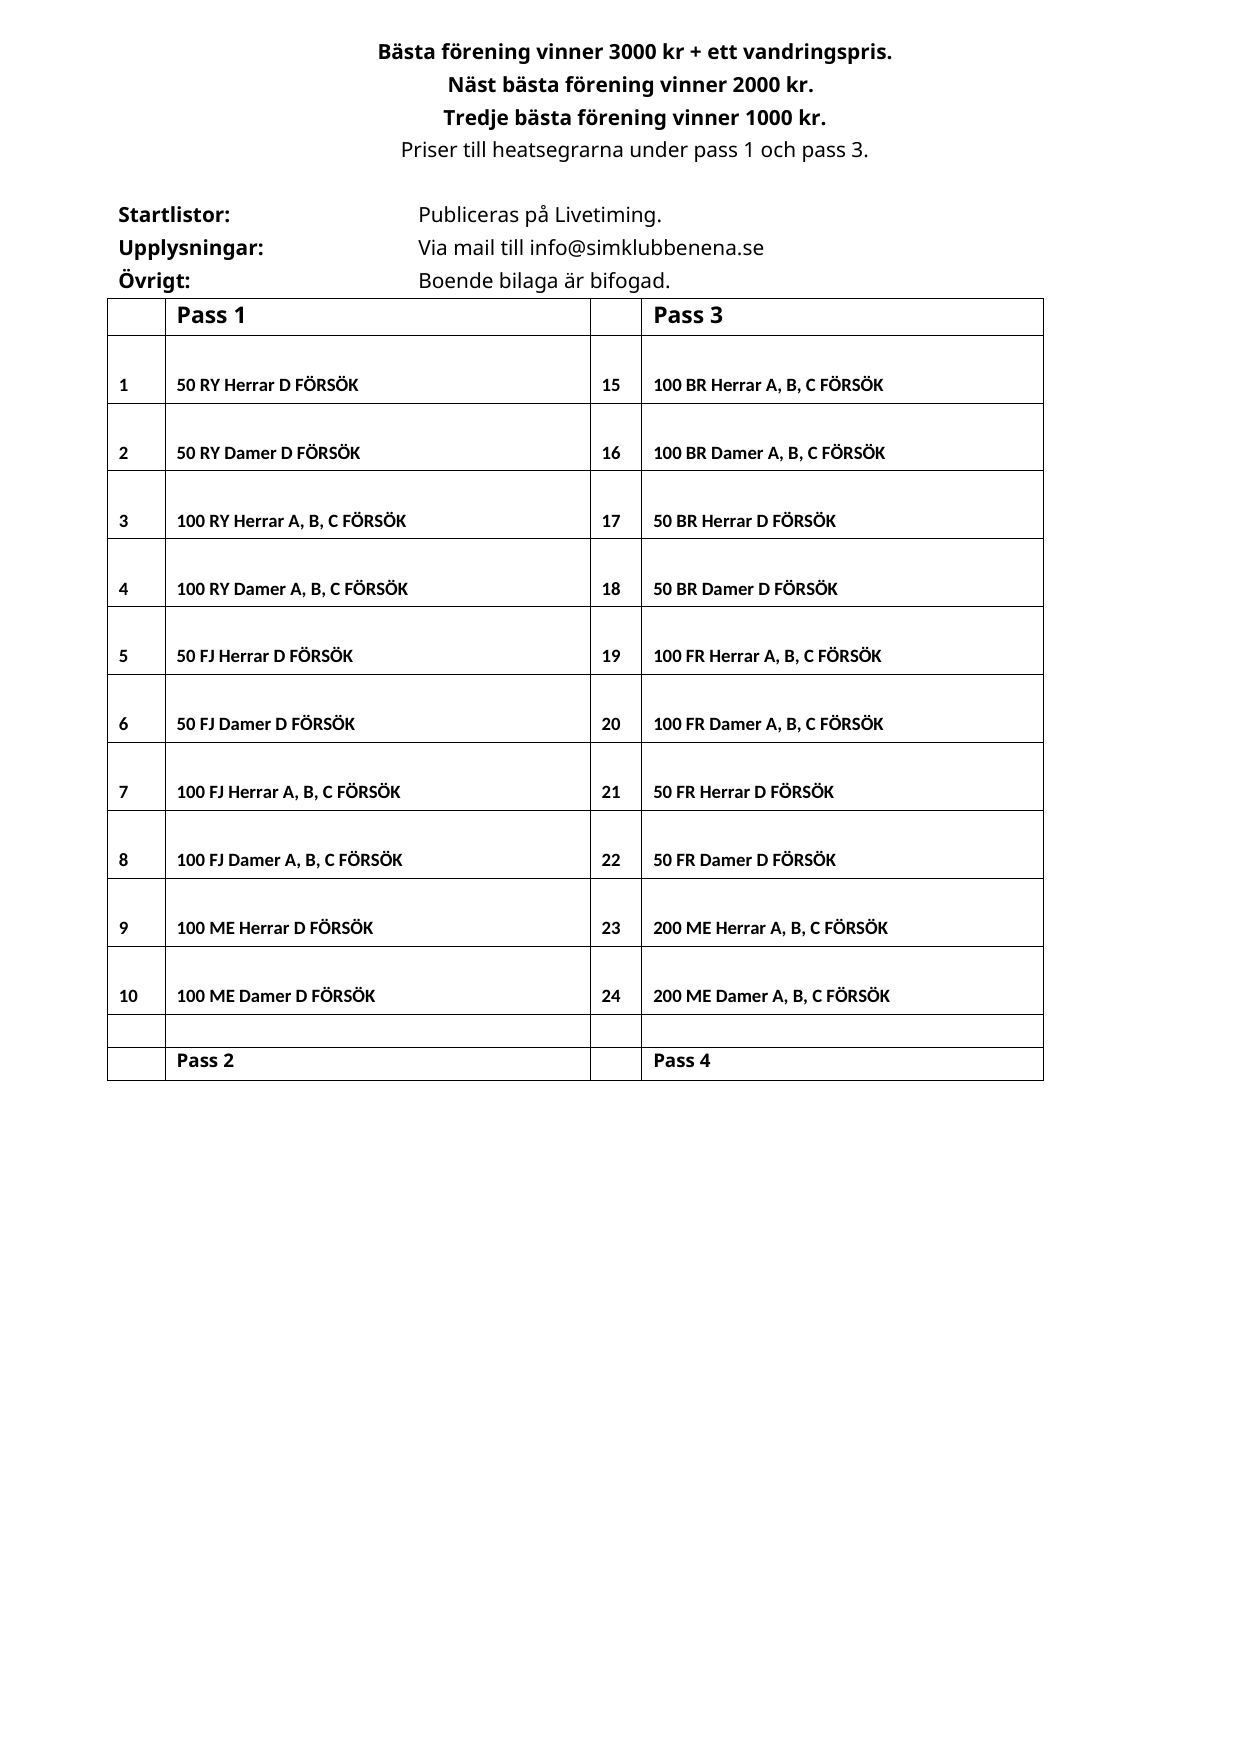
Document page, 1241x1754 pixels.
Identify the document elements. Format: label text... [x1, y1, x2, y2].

table_cell 8 [108, 811, 165, 878]
table_cell 24 [591, 947, 641, 1014]
table_cell 3 [108, 471, 165, 538]
table_cell 100 FR Herrar A, B, C FÖRSÖK [642, 607, 1043, 674]
table_cell 100 BR Damer A, B, C FÖRSÖK [642, 404, 1043, 470]
table_cell 50 FJ Damer D FÖRSÖK [166, 675, 590, 742]
table_cell 5 [108, 607, 165, 674]
table_cell 20 [591, 675, 641, 742]
table_cell 50 FR Herrar D FÖRSÖK [642, 743, 1043, 810]
table_cell 19 [591, 607, 641, 674]
table_cell 50 FJ Herrar D FÖRSÖK [166, 607, 590, 674]
table_cell 100 RY Herrar A, B, C FÖRSÖK [166, 471, 590, 538]
table_cell 7 [108, 743, 165, 810]
table_cell 9 [108, 879, 165, 946]
table_cell 50 BR Damer D FÖRSÖK [642, 539, 1043, 606]
table_cell [591, 1015, 641, 1047]
table_cell 21 [591, 743, 641, 810]
table_cell 100 FJ Damer A, B, C FÖRSÖK [166, 811, 590, 878]
text Startlistor: Publiceras på Livetiming. [118, 201, 1152, 229]
text Bästa förening vinner 3000 kr + ett vandringspris. Näst bästa förening vinner 2000 kr. [118, 37, 1152, 98]
table_cell [642, 1015, 1043, 1047]
table_cell 100 ME Herrar D FÖRSÖK [166, 879, 590, 946]
table_cell [108, 1015, 165, 1047]
table_cell 50 BR Herrar D FÖRSÖK [642, 471, 1043, 538]
table_cell 10 [108, 947, 165, 1014]
table_cell [591, 1048, 641, 1079]
table_cell 50 RY Damer D FÖRSÖK [166, 404, 590, 470]
table_cell 6 [108, 675, 165, 742]
table_cell 100 FJ Herrar A, B, C FÖRSÖK [166, 743, 590, 810]
table_cell 17 [591, 471, 641, 538]
table_cell 100 RY Damer A, B, C FÖRSÖK [166, 539, 590, 606]
table_cell 200 ME Herrar A, B, C FÖRSÖK [642, 879, 1043, 946]
text Upplysningar: Via mail till info@simklubbenena.se [118, 233, 1152, 262]
table_cell 50 FR Damer D FÖRSÖK [642, 811, 1043, 878]
table_header Pass 3 [642, 299, 1043, 334]
table_cell 100 ME Damer D FÖRSÖK [166, 947, 590, 1014]
table_cell 18 [591, 539, 641, 606]
table_cell 23 [591, 879, 641, 946]
table_cell 4 [108, 539, 165, 606]
table_header [591, 299, 641, 334]
text Övrigt: Boende bilaga är bifogad. [118, 266, 1152, 294]
table_cell 16 [591, 404, 641, 470]
table_cell [166, 1015, 590, 1047]
table_header [108, 299, 165, 334]
table_cell 1 [108, 336, 165, 402]
table_cell Pass 2 [166, 1048, 590, 1079]
table_cell Pass 4 [642, 1048, 1043, 1079]
text Tredje bästa förening vinner 1000 kr. Priser till heatsegrarna under pass 1 och pass 3. [118, 103, 1152, 164]
table_cell 50 RY Herrar D FÖRSÖK [166, 336, 590, 402]
table_cell 200 ME Damer A, B, C FÖRSÖK [642, 947, 1043, 1014]
table_cell 22 [591, 811, 641, 878]
table_header Pass 1 [166, 299, 590, 334]
table_cell 15 [591, 336, 641, 402]
table_cell 100 BR Herrar A, B, C FÖRSÖK [642, 336, 1043, 402]
table_cell 100 FR Damer A, B, C FÖRSÖK [642, 675, 1043, 742]
table_cell 2 [108, 404, 165, 470]
table_cell [108, 1048, 165, 1079]
